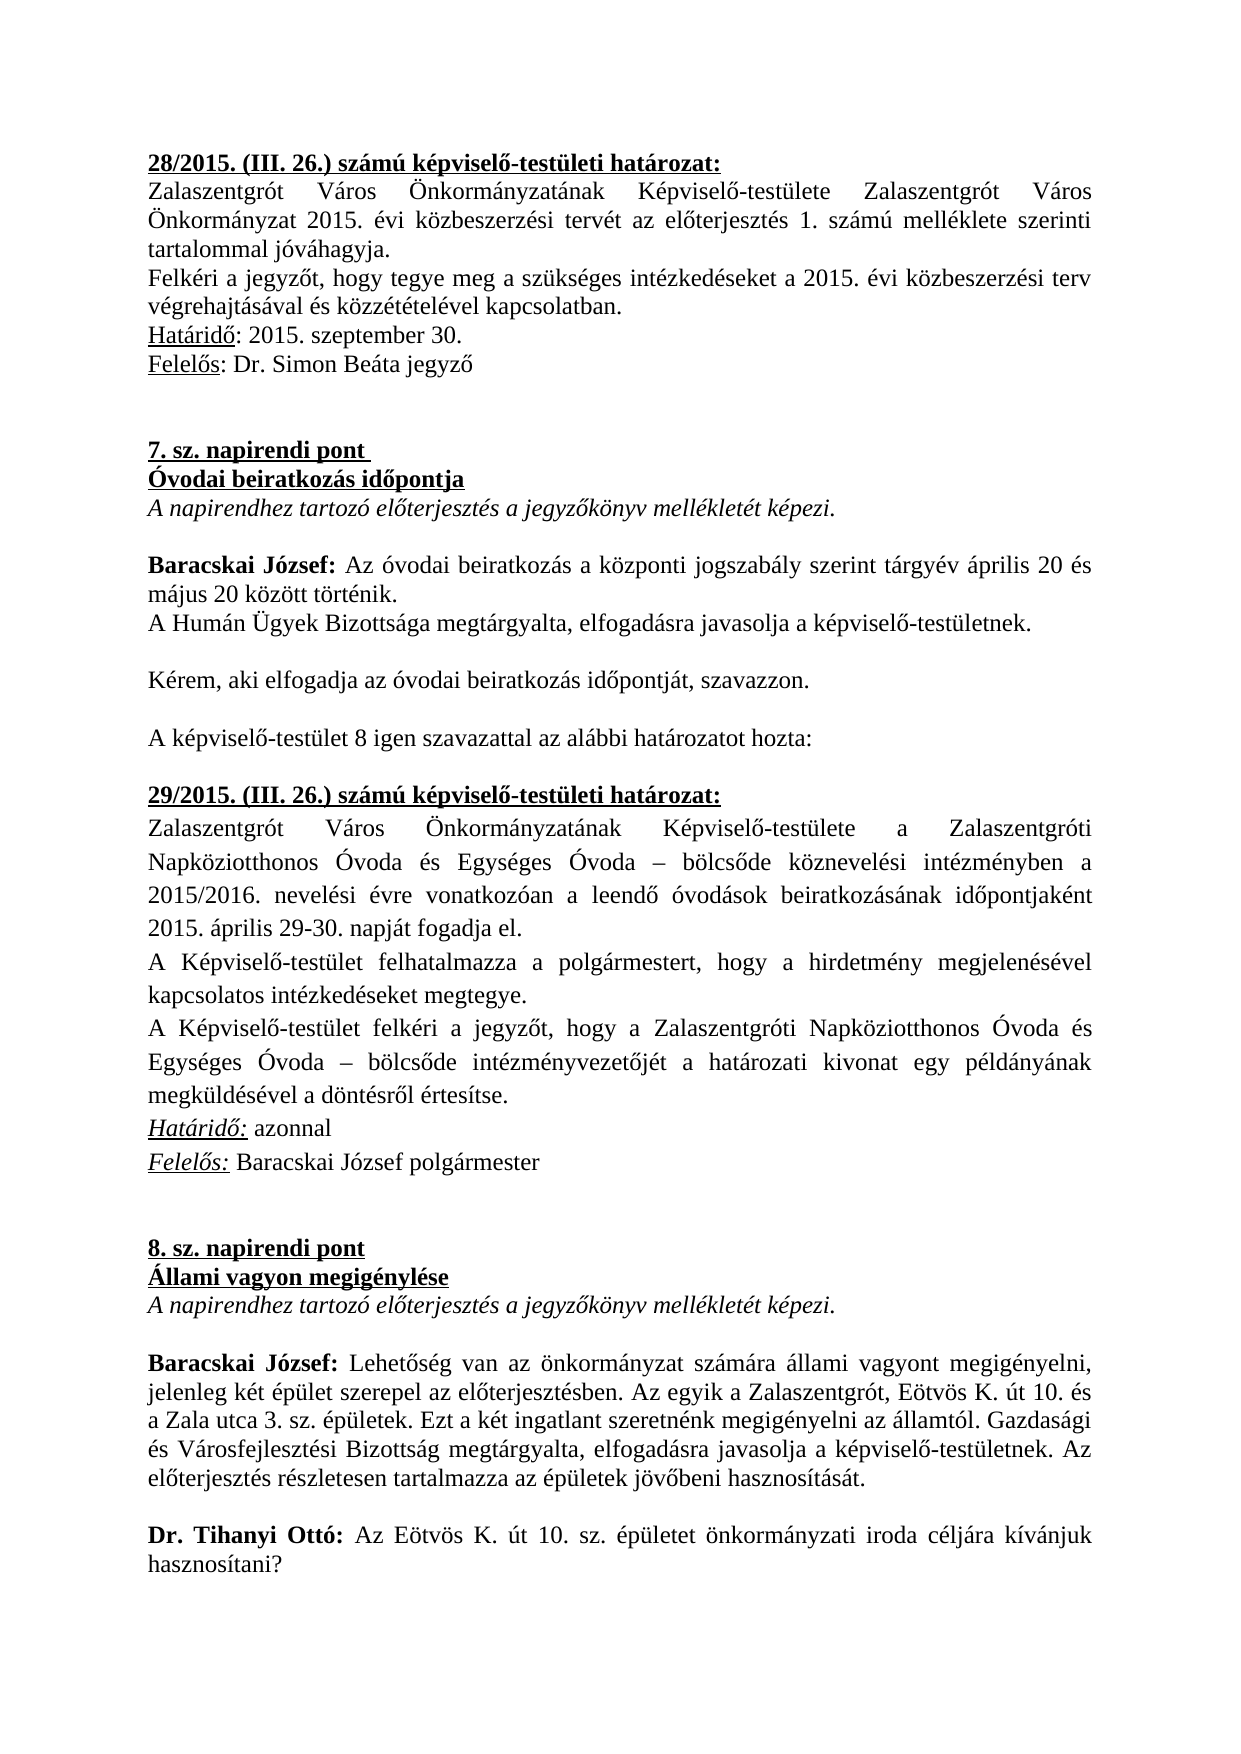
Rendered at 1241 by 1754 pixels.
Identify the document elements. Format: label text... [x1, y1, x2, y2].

text 29/2015. (III. 26.) számú képviselő-testületi határozat: [148, 780, 1093, 809]
text A Humán Ügyek Bizottsága megtárgyalta, elfogadásra javasolja a képviselő-testületnek. [148, 608, 1093, 636]
text 28/2015. (III. 26.) számú képviselő-testületi határozat: [148, 148, 1093, 176]
text 8. sz. napirendi pont [148, 1233, 1093, 1262]
text Baracskai József: Az óvodai beiratkozás a központi jogszabály szerint tárgyév április 20 és május 20 között történik. [148, 550, 1093, 608]
text Dr. Tihanyi Ottó: Az Eötvös K. út 10. sz. épületet önkormányzati iroda céljára kívánjuk hasznosítani? [148, 1521, 1093, 1578]
text A Képviselő-testület felkéri a jegyzőt, hogy a Zalaszentgróti Napköziotthonos Óvoda és Egységes Óvoda – bölcsőde intézményvezetőjét a határozati kivonat egy példányának megküldésével a döntésről értesítse. [148, 1009, 1093, 1109]
text Kérem, aki elfogadja az óvodai beiratkozás időpontját, szavazzon. [148, 665, 1093, 694]
text Határidő: azonnal [148, 1109, 1093, 1142]
text Baracskai József: Lehetőség van az önkormányzat számára állami vagyont megigényelni, jelenleg két épület szerepel az előterjesztésben. Az egyik a Zalaszentgrót, Eötvös K. út 10. és a Zala utca 3. sz. épületek. Ezt a két ingatlant szeretnénk megigényelni az államtól. Gazdasági és Városfejlesztési Bizottság megtárgyalta, elfogadásra javasolja a képviselő-testületnek. Az előterjesztés részletesen tartalmazza az épületek jövőbeni hasznosítását. [148, 1348, 1093, 1492]
text Állami vagyon megigénylése [148, 1262, 1093, 1291]
text Óvodai beiratkozás időpontja [148, 464, 1093, 493]
text A képviselő-testület 8 igen szavazattal az alábbi határozatot hozta: [148, 723, 1093, 751]
text Felelős: Dr. Simon Beáta jegyző [148, 349, 1093, 378]
text Zalaszentgrót Város Önkormányzatának Képviselő-testülete a Zalaszentgróti Napköziotthonos Óvoda és Egységes Óvoda – bölcsőde köznevelési intézményben a 2015/2016. nevelési évre vonatkozóan a leendő óvodások beiratkozásának időpontjaként 2015. április 29-30. napját fogadja el. [148, 809, 1093, 942]
text A Képviselő-testület felhatalmazza a polgármestert, hogy a hirdetmény megjelenésével kapcsolatos intézkedéseket megtegye. [148, 942, 1093, 1009]
text A napirendhez tartozó előterjesztés a jegyzőkönyv mellékletét képezi. [148, 493, 1093, 521]
text Zalaszentgrót Város Önkormányzatának Képviselő-testülete Zalaszentgrót Város Önkormányzat 2015. évi közbeszerzési tervét az előterjesztés 1. számú melléklete szerinti tartalommal jóváhagyja. [148, 176, 1093, 263]
text Határidő: 2015. szeptember 30. [148, 320, 1093, 349]
text Felelős: Baracskai József polgármester [148, 1142, 1093, 1176]
text 7. sz. napirendi pont [148, 435, 1093, 464]
text Felkéri a jegyzőt, hogy tegye meg a szükséges intézkedéseket a 2015. évi közbeszerzési terv végrehajtásával és közzétételével kapcsolatban. [148, 263, 1093, 320]
text A napirendhez tartozó előterjesztés a jegyzőkönyv mellékletét képezi. [148, 1291, 1093, 1319]
